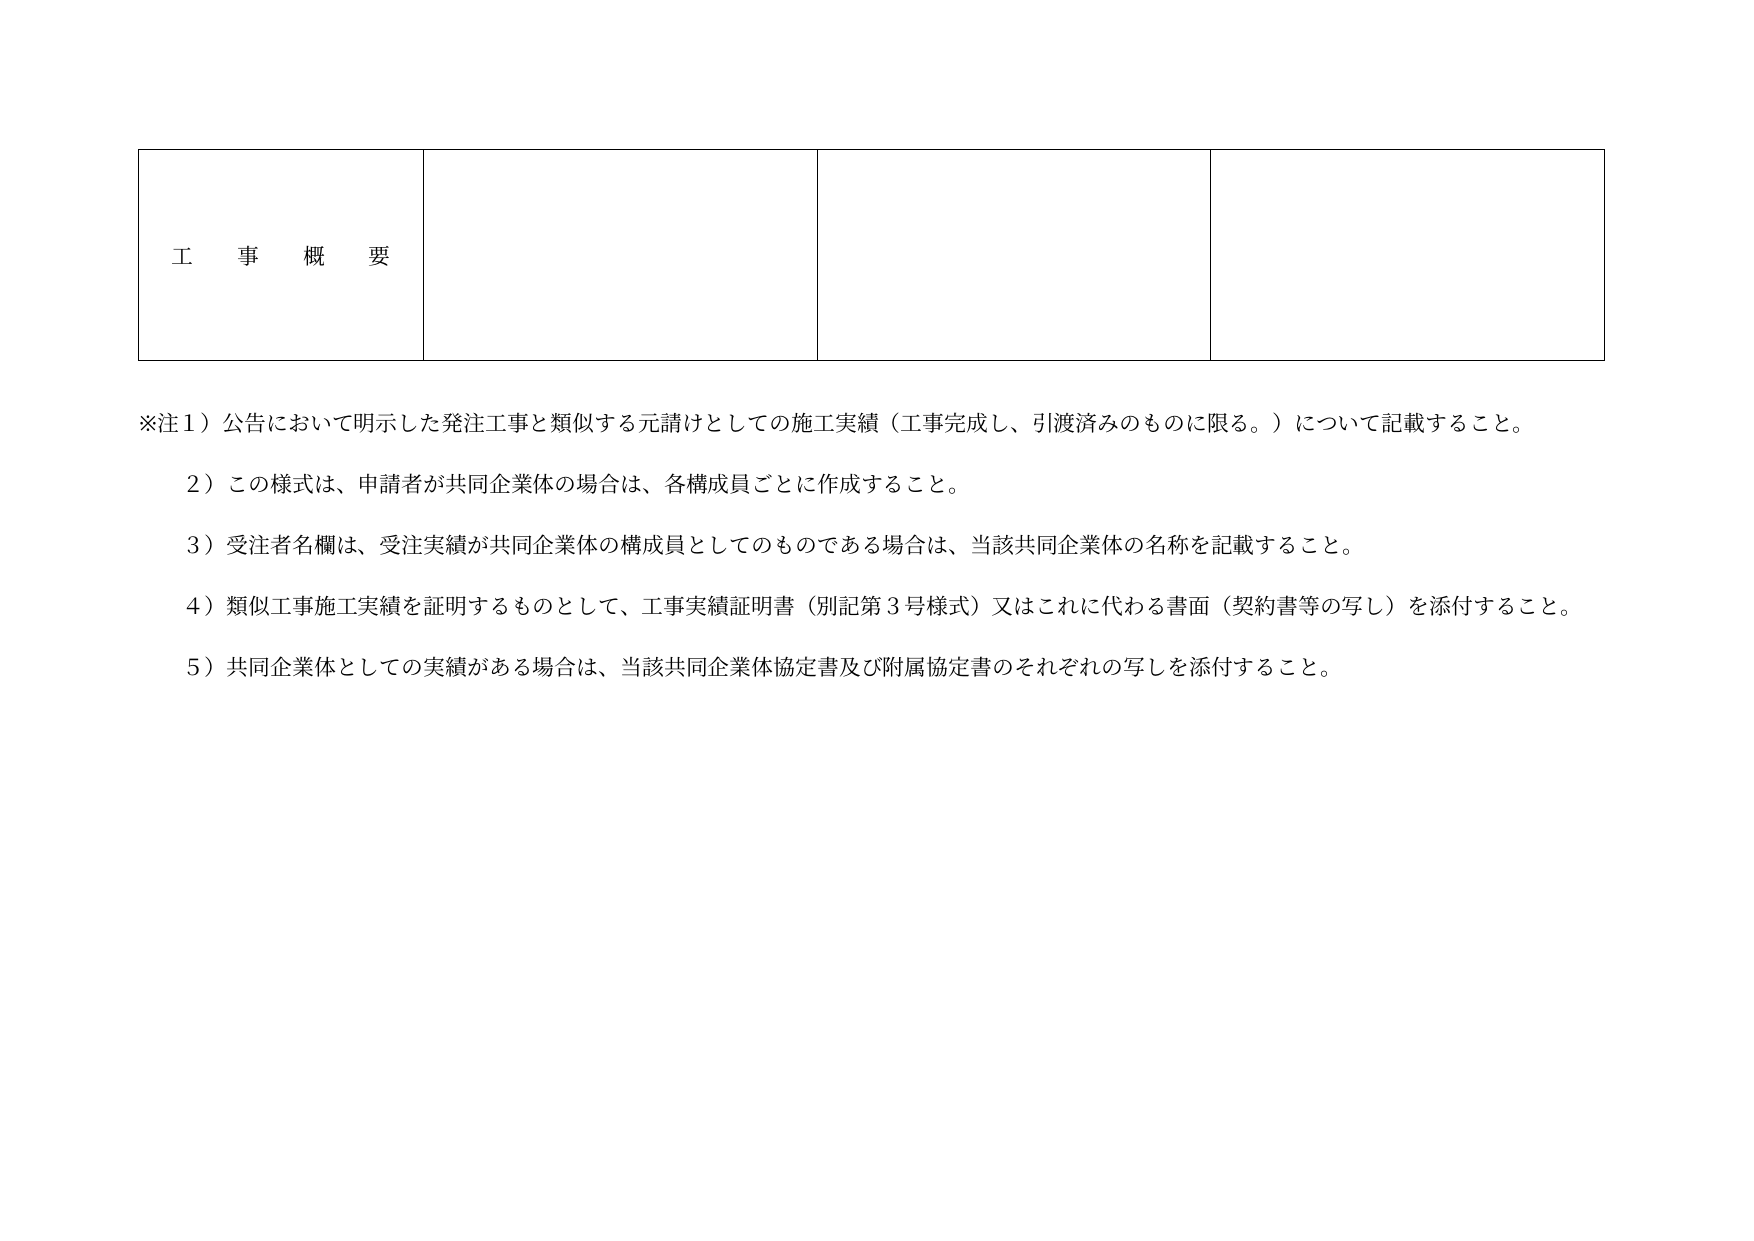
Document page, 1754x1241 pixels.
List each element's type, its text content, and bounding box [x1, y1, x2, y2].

text ３）受注者名欄は、受注実績が共同企業体の構成員としてのものである場合は、当該共同企業体の名称を記載すること。 [139, 513, 1606, 574]
table_cell [818, 150, 1210, 360]
text ５）共同企業体としての実績がある場合は、当該共同企業体協定書及び附属協定書のそれぞれの写しを添付すること。 [139, 635, 1606, 696]
text ※注１）公告において明示した発注工事と類似する元請けとしての施工実績（工事完成し、引渡済みのものに限る。）について記載すること。 [139, 392, 1606, 453]
text ４）類似工事施工実績を証明するものとして、工事実績証明書（別記第３号様式）又はこれに代わる書面（契約書等の写し）を添付すること。 [139, 574, 1606, 635]
table_cell [1211, 150, 1604, 360]
table_cell [424, 150, 817, 360]
text ２）この様式は、申請者が共同企業体の場合は、各構成員ごとに作成すること。 [139, 453, 1606, 513]
table_cell 工 事 概 要 [139, 150, 423, 360]
